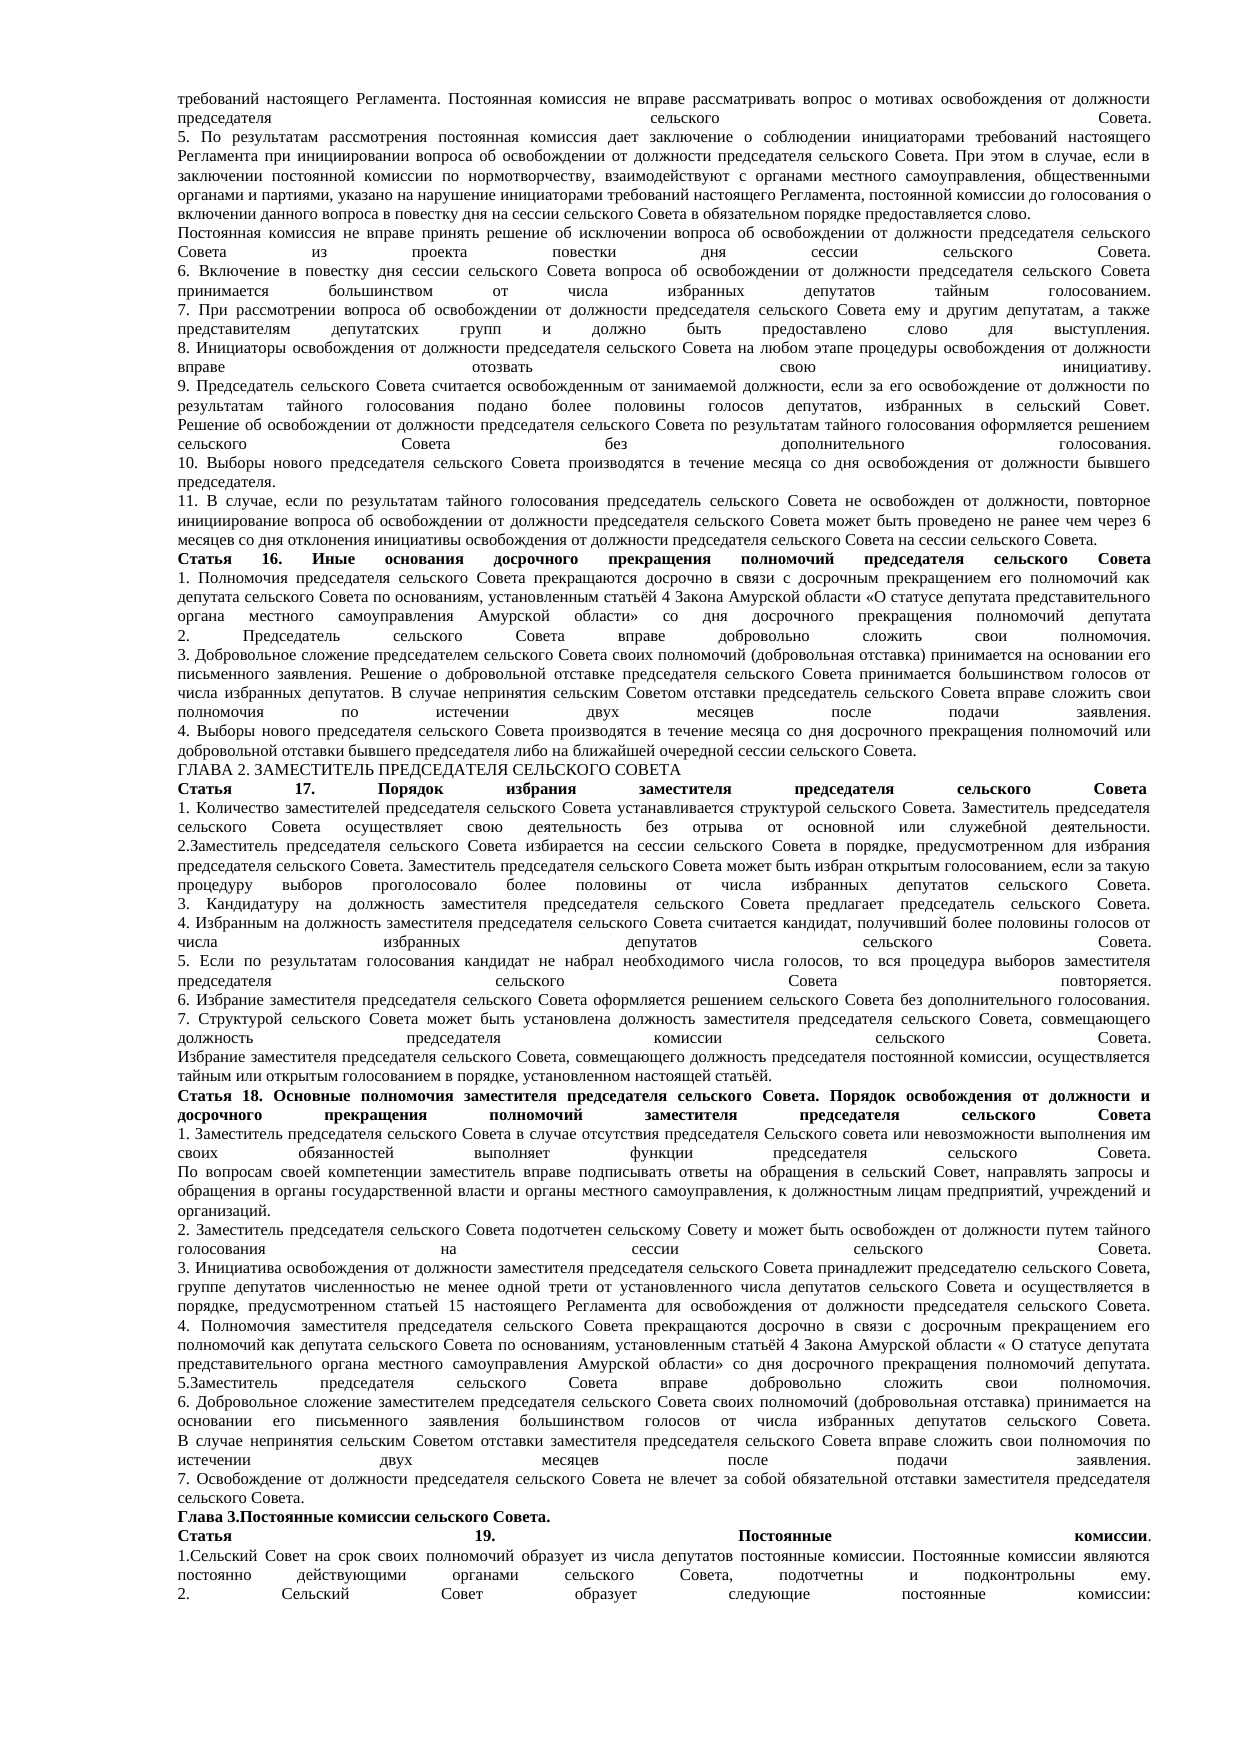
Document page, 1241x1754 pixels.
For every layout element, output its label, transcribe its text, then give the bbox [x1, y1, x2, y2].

text Глава 3.Постоянные комиссии сельского Совета. [177, 1507, 1152, 1526]
text ГЛАВА 2. ЗАМЕСТИТЕЛЬ ПРЕДСЕДАТЕЛЯ СЕЛЬСКОГО СОВЕТА [177, 759, 1152, 779]
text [177, 89, 1152, 223]
text Постоянная комиссия не вправе принять решение об исключении вопроса об освобождении от должности председателя сельского Совета из проекта повестки дня сессии сельского Совета. 6. Включение в повестку дня сессии сельского Совета вопроса об освобождении от должности председателя сельского Совета принимается большинством от числа избранных депутатов тайным голосованием. 7. При рассмотрении вопроса об освобождении от должности председателя сельского Совета ему и другим депутатам, а также представителям депутатских групп и должно быть предоставлено слово для выступления. 8. Инициаторы освобождения от должности председателя сельского Совета на любом этапе процедуры освобождения от должности вправе отозвать свою инициативу. 9. Председатель сельского Совета считается освобожденным от занимаемой должности, если за его освобождение от должности по результатам тайного голосования подано более половины голосов депутатов, избранных в сельский Совет. Решение об освобождении от должности председателя сельского Совета по результатам тайного голосования оформляется решением сельского Совета без дополнительного голосования. 10. Выборы нового председателя сельского Совета производятся в течение месяца со дня освобождения от должности бывшего председателя. 11. В случае, если по результатам тайного голосования председатель сельского Совета не освобожден от должности, повторное инициирование вопроса об освобождении от должности председателя сельского Совета может быть проведено не ранее чем через 6 месяцев со дня отклонения инициативы освобождения от должности председателя сельского Совета на сессии сельского Совета. [177, 223, 1152, 549]
text Статья 16. Иные основания досрочного прекращения полномочий председателя сельского Совета 1. Полномочия председателя сельского Совета прекращаются досрочно в связи с досрочным прекращением его полномочий как депутата сельского Совета по основаниям, установленным статьёй 4 Закона Амурской области «О статусе депутата представительного органа местного самоуправления Амурской области» со дня досрочного прекращения полномочий депутата 2. Председатель сельского Совета вправе добровольно сложить свои полномочия. 3. Добровольное сложение председателем сельского Совета своих полномочий (добровольная отставка) принимается на основании его письменного заявления. Решение о добровольной отставке председателя сельского Совета принимается большинством голосов от числа избранных депутатов. В случае непринятия сельским Советом отставки председатель сельского Совета вправе сложить свои полномочия по истечении двух месяцев после подачи заявления. 4. Выборы нового председателя сельского Совета производятся в течение месяца со дня досрочного прекращения полномочий или добровольной отставки бывшего председателя либо на ближайшей очередной сессии сельского Совета. [177, 549, 1152, 759]
text Статья 17. Порядок избрания заместителя председателя сельского Совета 1. Количество заместителей председателя сельского Совета устанавливается структурой сельского Совета. Заместитель председателя сельского Совета осуществляет свою деятельность без отрыва от основной или служебной деятельности. 2.Заместитель председателя сельского Совета избирается на сессии сельского Совета в порядке, предусмотренном для избрания председателя сельского Совета. Заместитель председателя сельского Совета может быть избран открытым голосованием, если за такую процедуру выборов проголосовало более половины от числа избранных депутатов сельского Совета. 3. Кандидатуру на должность заместителя председателя сельского Совета предлагает председатель сельского Совета. 4. Избранным на должность заместителя председателя сельского Совета считается кандидат, получивший более половины голосов от числа избранных депутатов сельского Совета. 5. Если по результатам голосования кандидат не набрал необходимого числа голосов, то вся процедура выборов заместителя председателя сельского Совета повторяется. 6. Избрание заместителя председателя сельского Совета оформляется решением сельского Совета без дополнительного голосования. 7. Структурой сельского Совета может быть установлена должность заместителя председателя сельского Совета, совмещающего должность председателя комиссии сельского Совета. Избрание заместителя председателя сельского Совета, совмещающего должность председателя постоянной комиссии, осуществляется тайным или открытым голосованием в порядке, установленном настоящей статьёй. [177, 779, 1152, 1085]
text Статья 18. Основные полномочия заместителя председателя сельского Совета. Порядок освобождения от должности и досрочного прекращения полномочий заместителя председателя сельского Совета 1. Заместитель председателя сельского Совета в случае отсутствия председателя Сельского совета или невозможности выполнения им своих обязанностей выполняет функции председателя сельского Совета. По вопросам своей компетенции заместитель вправе подписывать ответы на обращения в сельский Совет, направлять запросы и обращения в органы государственной власти и органы местного самоуправления, к должностным лицам предприятий, учреждений и организаций. 2. Заместитель председателя сельского Совета подотчетен сельскому Совету и может быть освобожден от должности путем тайного голосования на сессии сельского Совета. 3. Инициатива освобождения от должности заместителя председателя сельского Совета принадлежит председателю сельского Совета, группе депутатов численностью не менее одной трети от установленного числа депутатов сельского Совета и осуществляется в порядке, предусмотренном статьей 15 настоящего Регламента для освобождения от должности председателя сельского Совета. 4. Полномочия заместителя председателя сельского Совета прекращаются досрочно в связи с досрочным прекращением его полномочий как депутата сельского Совета по основаниям, установленным статьёй 4 Закона Амурской области « О статусе депутата представительного органа местного самоуправления Амурской области» со дня досрочного прекращения полномочий депутата. 5.Заместитель председателя сельского Совета вправе добровольно сложить свои полномочия. 6. Добровольное сложение заместителем председателя сельского Совета своих полномочий (добровольная отставка) принимается на основании его письменного заявления большинством голосов от числа избранных депутатов сельского Совета. В случае непринятия сельским Советом отставки заместителя председателя сельского Совета вправе сложить свои полномочия по истечении двух месяцев после подачи заявления. 7. Освобождение от должности председателя сельского Совета не влечет за собой обязательной отставки заместителя председателя сельского Совета. [177, 1085, 1152, 1507]
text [177, 1526, 1152, 1603]
